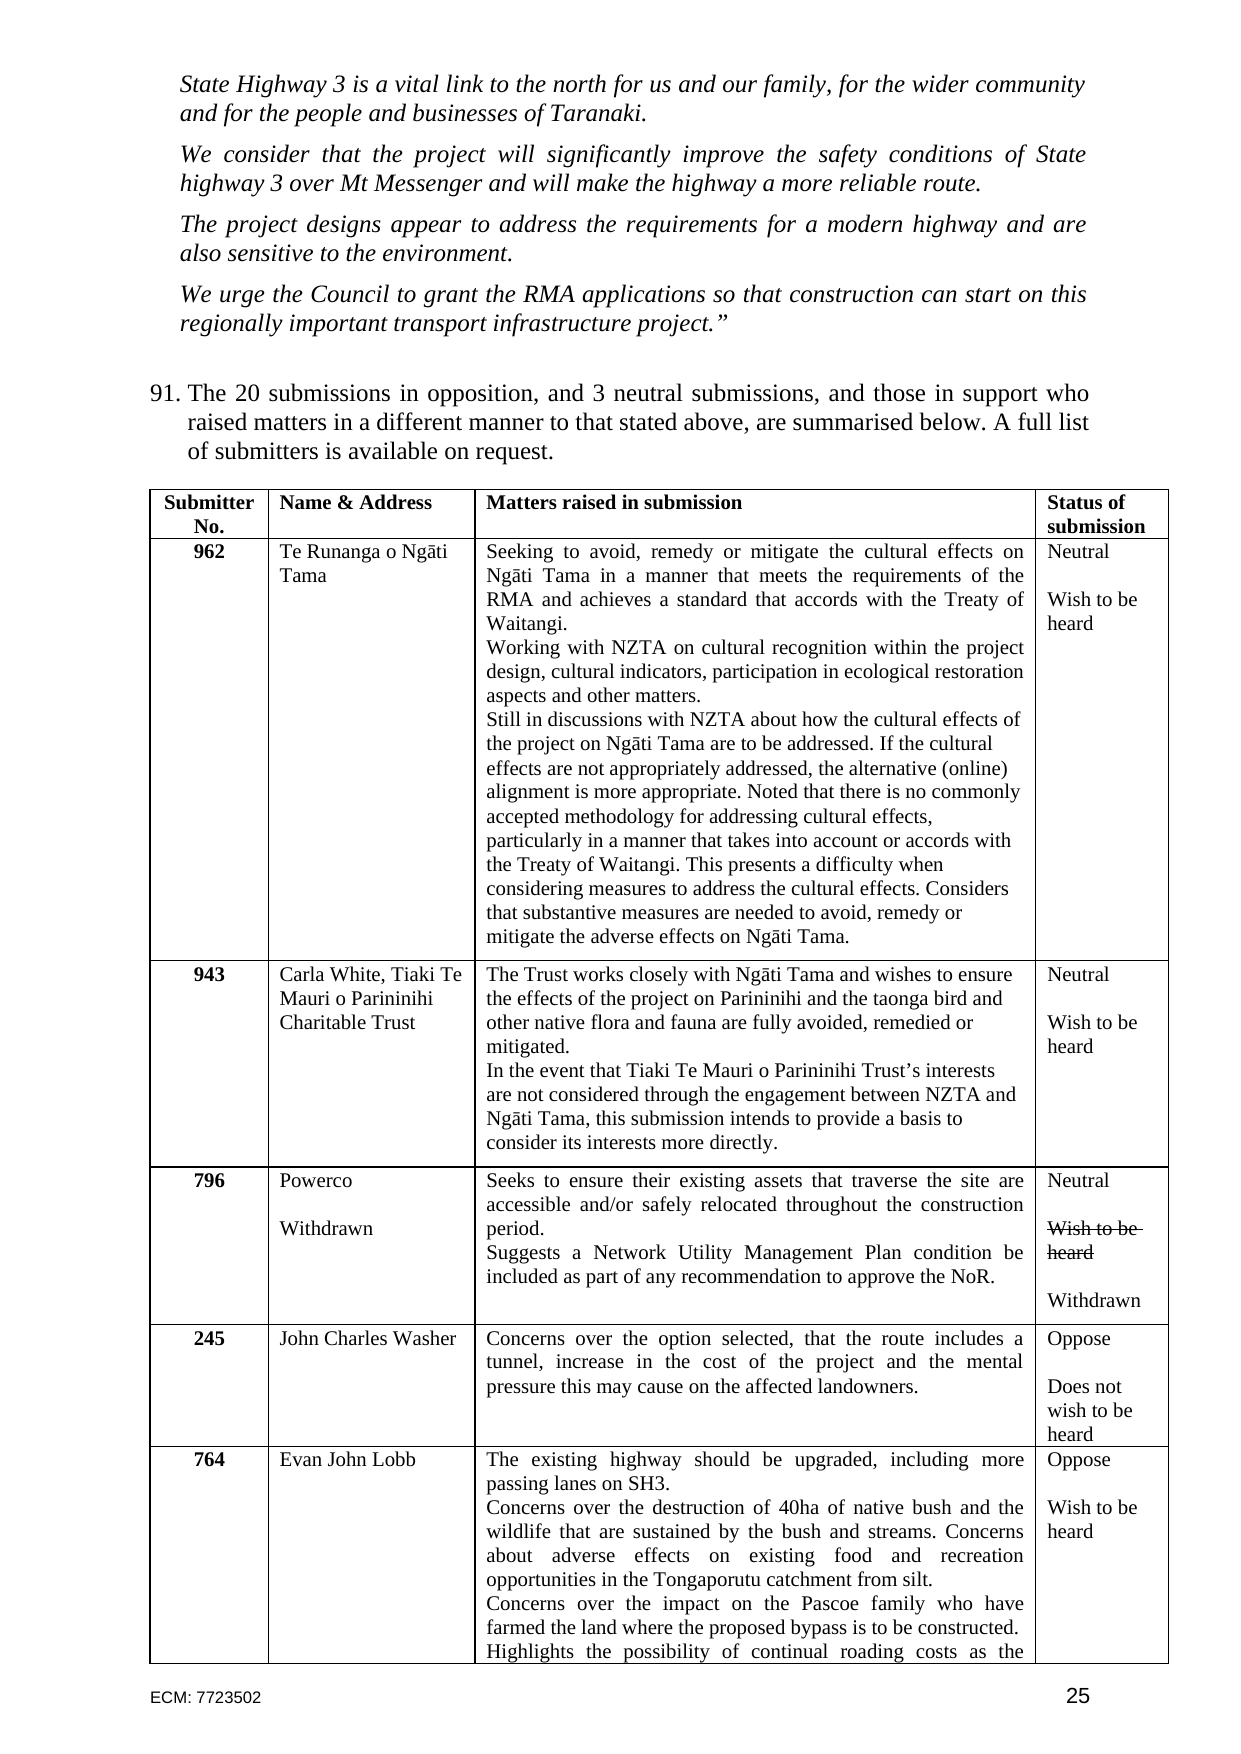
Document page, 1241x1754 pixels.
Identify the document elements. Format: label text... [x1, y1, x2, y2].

table_cell Concerns over the option selected, that the route includes a tunnel, increase in the cost of the project and the mental pressure this may cause on the affected landowners. [476, 1325, 1035, 1446]
text We urge the Council to grant the RMA applications so that construction can start on this regionally important transport infrastructure project.” [179, 279, 1090, 337]
table_cell 943 [151, 961, 268, 1166]
table_cell Neutral Wish to be heard Withdrawn [1036, 1168, 1168, 1324]
table_cell 962 [151, 539, 268, 960]
text The project designs appear to address the requirements for a modern highway and are also sensitive to the environment. [179, 209, 1090, 267]
table_header Submitter No. [151, 490, 268, 538]
text State Highway 3 is a vital link to the north for us and our family, for the wider community and for the people and businesses of Taranaki. [179, 69, 1090, 127]
table_cell Neutral Wish to be heard [1036, 961, 1168, 1166]
table_header Name & Address [269, 490, 474, 538]
text We consider that the project will significantly improve the safety conditions of State highway 3 over Mt Messenger and will make the highway a more reliable route. [179, 139, 1090, 197]
table_cell Neutral Wish to be heard [1036, 539, 1168, 960]
table_cell 796 [151, 1168, 268, 1324]
table_cell Carla White, Tiaki Te Mauri o Parininihi Charitable Trust [269, 961, 474, 1166]
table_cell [1036, 1447, 1168, 1663]
table_cell 245 [151, 1325, 268, 1446]
table_cell Evan John Lobb [269, 1447, 474, 1663]
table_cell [476, 1447, 1035, 1663]
table_cell John Charles Washer [269, 1325, 474, 1446]
table_header Matters raised in submission [476, 490, 1035, 538]
table_cell Te Runanga o Ngāti Tama [269, 539, 474, 960]
table_cell Oppose Does not wish to be heard [1036, 1325, 1168, 1446]
table_cell 764 [151, 1447, 268, 1663]
table_cell The Trust works closely with Ngāti Tama and wishes to ensure the effects of the project on Parininihi and the taonga bird and other native flora and fauna are fully avoided, remedied or mitigated. In the event that Tiaki Te Mauri o Parininihi Trust’s interests are not considered through the engagement between NZTA and Ngāti Tama, this submission intends to provide a basis to consider its interests more directly. [476, 961, 1035, 1166]
table_cell Powerco Withdrawn [269, 1168, 474, 1324]
table_cell Seeking to avoid, remedy or mitigate the cultural effects on Ngāti Tama in a manner that meets the requirements of the RMA and achieves a standard that accords with the Treaty of Waitangi. Working with NZTA on cultural recognition within the project design, cultural indicators, participation in ecological restoration aspects and other matters. Still in discussions with NZTA about how the cultural effects of the project on Ngāti Tama are to be addressed. If the cultural effects are not appropriately addressed, the alternative (online) alignment is more appropriate. Noted that there is no commonly accepted methodology for addressing cultural effects, particularly in a manner that takes into account or accords with the Treaty of Waitangi. This presents a difficulty when considering measures to address the cultural effects. Considers that substantive measures are needed to avoid, remedy or mitigate the adverse effects on Ngāti Tama. [476, 539, 1035, 960]
table_header Status of submission [1036, 490, 1168, 538]
list The 20 submissions in opposition, and 3 neutral submissions, and those in support who raised matters in a different manner to that stated above, are summarised below. A full list of submitters is available on request. [150, 378, 1090, 464]
table_cell Seeks to ensure their existing assets that traverse the site are accessible and/or safely relocated throughout the construction period. Suggests a Network Utility Management Plan condition be included as part of any recommendation to approve the NoR. [476, 1168, 1035, 1324]
